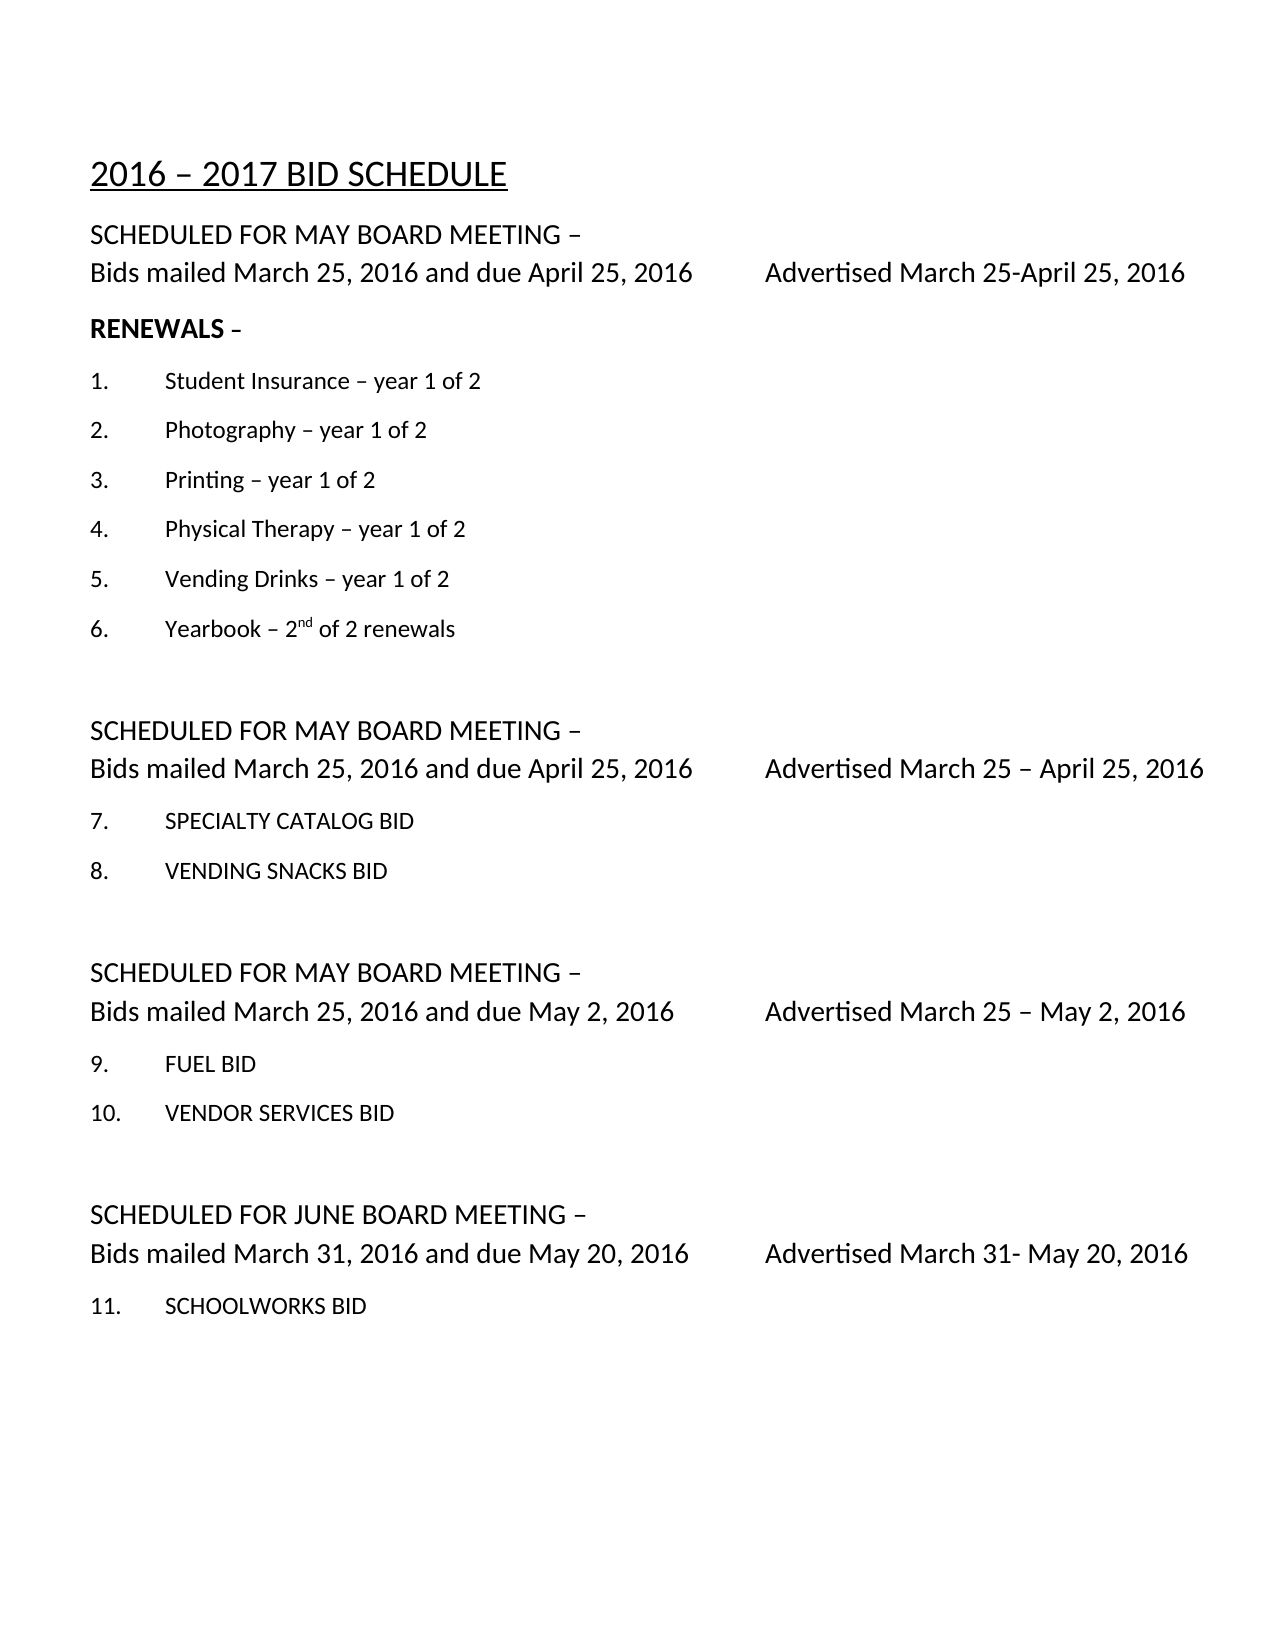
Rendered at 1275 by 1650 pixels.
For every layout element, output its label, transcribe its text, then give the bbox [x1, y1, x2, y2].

text 5. Vending Drinks – year 1 of 2 [90, 563, 1215, 594]
text 6. Yearbook – 2nd of 2 renewals [90, 613, 1215, 643]
text 3. Printing – year 1 of 2 [90, 464, 1215, 494]
text 8. VENDING SNACKS BID [90, 855, 1215, 886]
text 10. VENDOR SERVICES BID [90, 1097, 1215, 1128]
text SCHEDULED FOR JUNE BOARD MEETING – Bids mailed March 31, 2016 and due May 20, 2016 Advertised March 31- May 20, 2016 [90, 1196, 1215, 1271]
text SCHEDULED FOR MAY BOARD MEETING – Bids mailed March 25, 2016 and due April 25, 2016 Advertised March 25-April 25, 2016 [90, 216, 1215, 290]
text 7. SPECIALTY CATALOG BID [90, 805, 1215, 836]
text RENEWALS – [90, 310, 1215, 345]
text 9. FUEL BID [90, 1048, 1215, 1078]
text 4. Physical Therapy – year 1 of 2 [90, 513, 1215, 544]
text SCHEDULED FOR MAY BOARD MEETING – Bids mailed March 25, 2016 and due April 25, 2016 Advertised March 25 – April 25, 2016 [90, 712, 1215, 786]
text 11. SCHOOLWORKS BID [90, 1290, 1215, 1321]
text 1. Student Insurance – year 1 of 2 [90, 365, 1215, 395]
text 2. Photography – year 1 of 2 [90, 414, 1215, 445]
text SCHEDULED FOR MAY BOARD MEETING – Bids mailed March 25, 2016 and due May 2, 2016 Advertised March 25 – May 2, 2016 [90, 954, 1215, 1028]
text 2016 – 2017 BID SCHEDULE [90, 150, 1215, 196]
